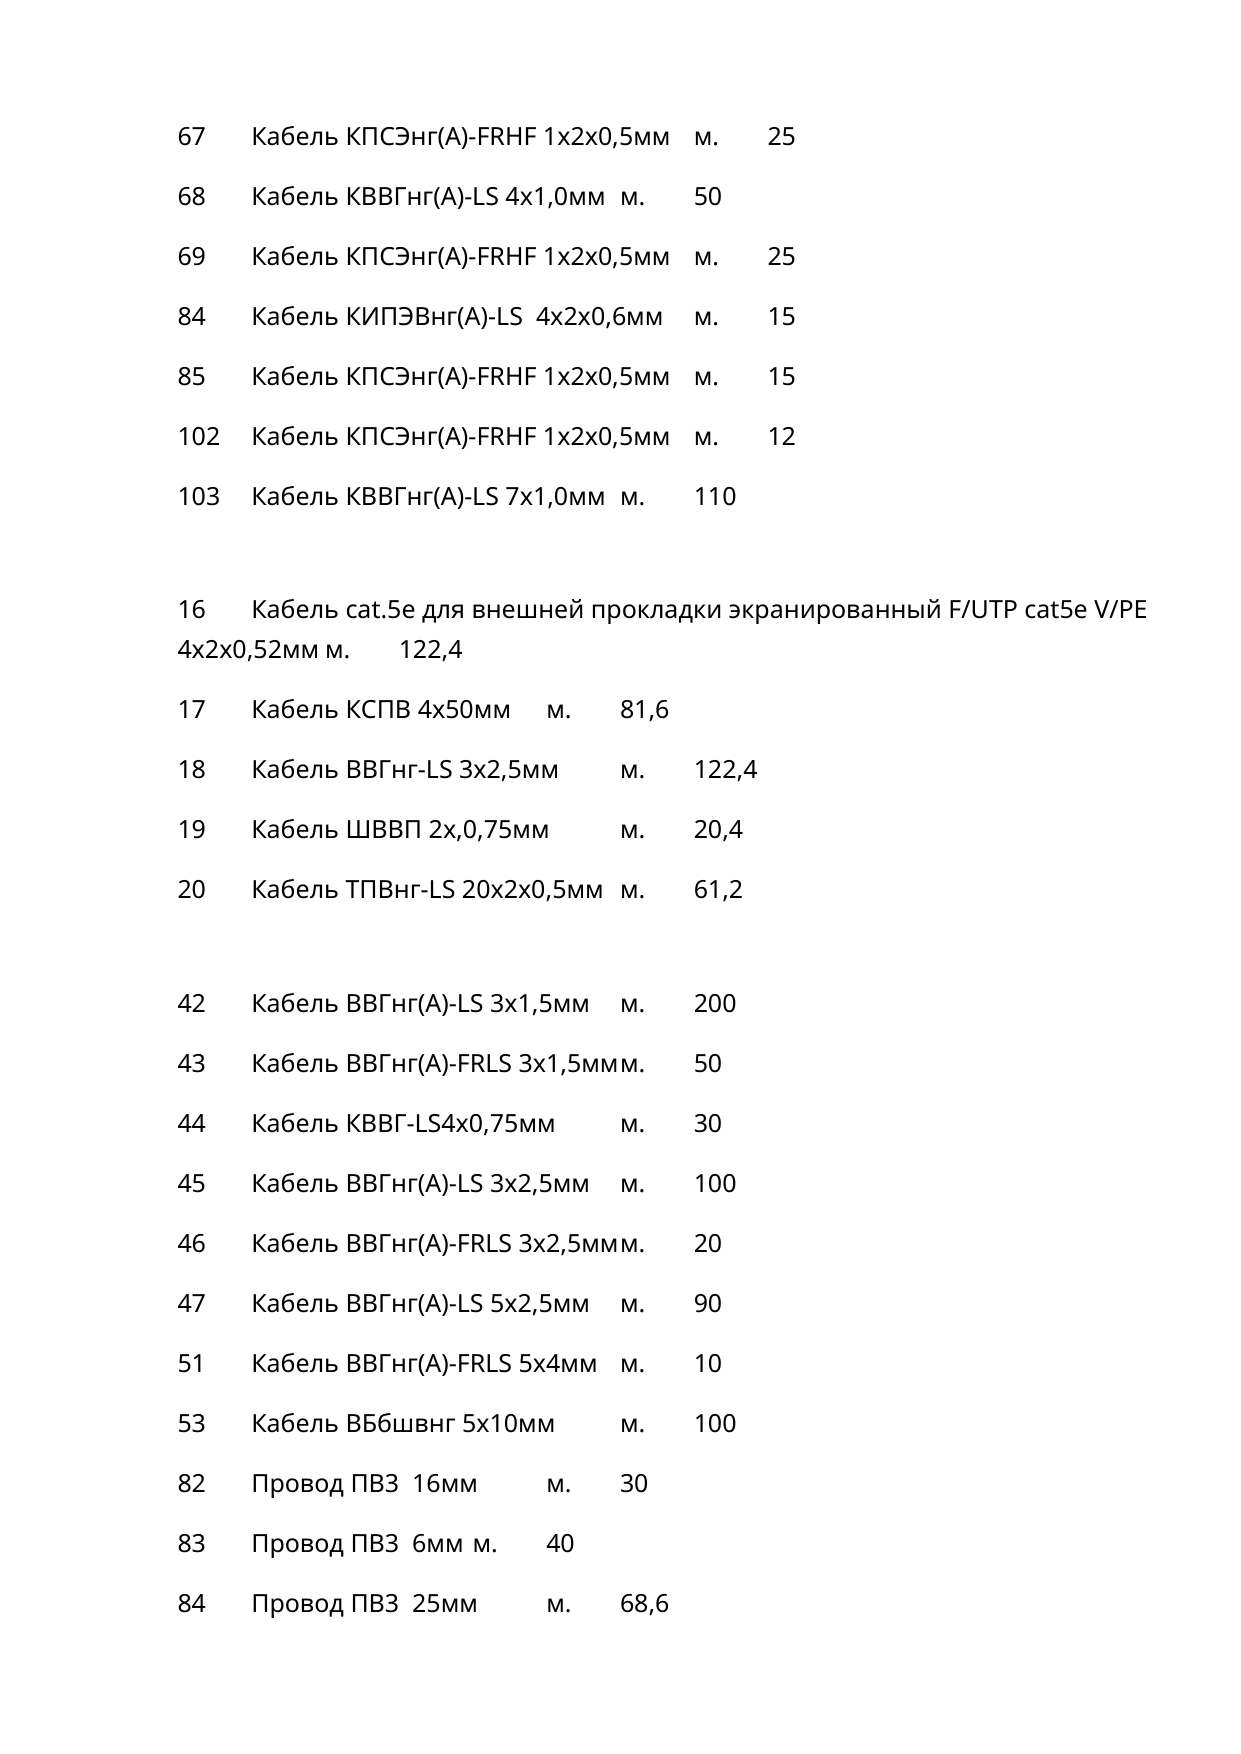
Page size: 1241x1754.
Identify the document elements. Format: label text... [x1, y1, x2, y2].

text 51 Кабель ВВГнг(А)-FRLS 5х4мм м. 10 [177, 1345, 1152, 1379]
text 53 Кабель ВБбшвнг 5х10мм м. 100 [177, 1405, 1152, 1439]
text 42 Кабель ВВГнг(А)-LS 3х1,5мм м. 200 [177, 985, 1152, 1019]
text 83 Провод ПВ3 6мм м. 40 [177, 1525, 1152, 1559]
text 44 Кабель КВВГ-LS4х0,75мм м. 30 [177, 1105, 1152, 1139]
text 82 Провод ПВ3 16мм м. 30 [177, 1465, 1152, 1499]
text 103 Кабель КВВГнг(А)-LS 7х1,0мм м. 110 [177, 478, 1152, 512]
text 46 Кабель ВВГнг(А)-FRLS 3х2,5мм м. 20 [177, 1225, 1152, 1259]
text 69 Кабель КПСЭнг(А)-FRHF 1х2х0,5мм м. 25 [177, 238, 1152, 272]
text 47 Кабель ВВГнг(А)-LS 5х2,5мм м. 90 [177, 1285, 1152, 1319]
text 19 Кабель ШВВП 2х,0,75мм м. 20,4 [177, 811, 1152, 845]
text 68 Кабель КВВГнг(А)-LS 4х1,0мм м. 50 [177, 178, 1152, 212]
text 67 Кабель КПСЭнг(А)-FRHF 1х2х0,5мм м. 25 [177, 118, 1152, 152]
text 85 Кабель КПСЭнг(А)-FRHF 1х2х0,5мм м. 15 [177, 358, 1152, 392]
text 84 Кабель КИПЭВнг(А)-LS 4х2х0,6мм м. 15 [177, 298, 1152, 332]
text 102 Кабель КПСЭнг(А)-FRHF 1х2х0,5мм м. 12 [177, 418, 1152, 452]
text 45 Кабель ВВГнг(А)-LS 3х2,5мм м. 100 [177, 1165, 1152, 1199]
text 20 Кабель ТПВнг-LS 20х2х0,5мм м. 61,2 [177, 871, 1152, 905]
text 84 Провод ПВ3 25мм м. 68,6 [177, 1585, 1152, 1619]
text 17 Кабель КСПВ 4х50мм м. 81,6 [177, 691, 1152, 725]
text 18 Кабель ВВГнг-LS 3х2,5мм м. 122,4 [177, 751, 1152, 785]
text 16 Кабель cat.5e для внешней прокладки экранированный F/UTP cat5e V/PE 4х2х0,52мм м. 122,4 [177, 592, 1152, 665]
text 43 Кабель ВВГнг(А)-FRLS 3х1,5мм м. 50 [177, 1045, 1152, 1079]
